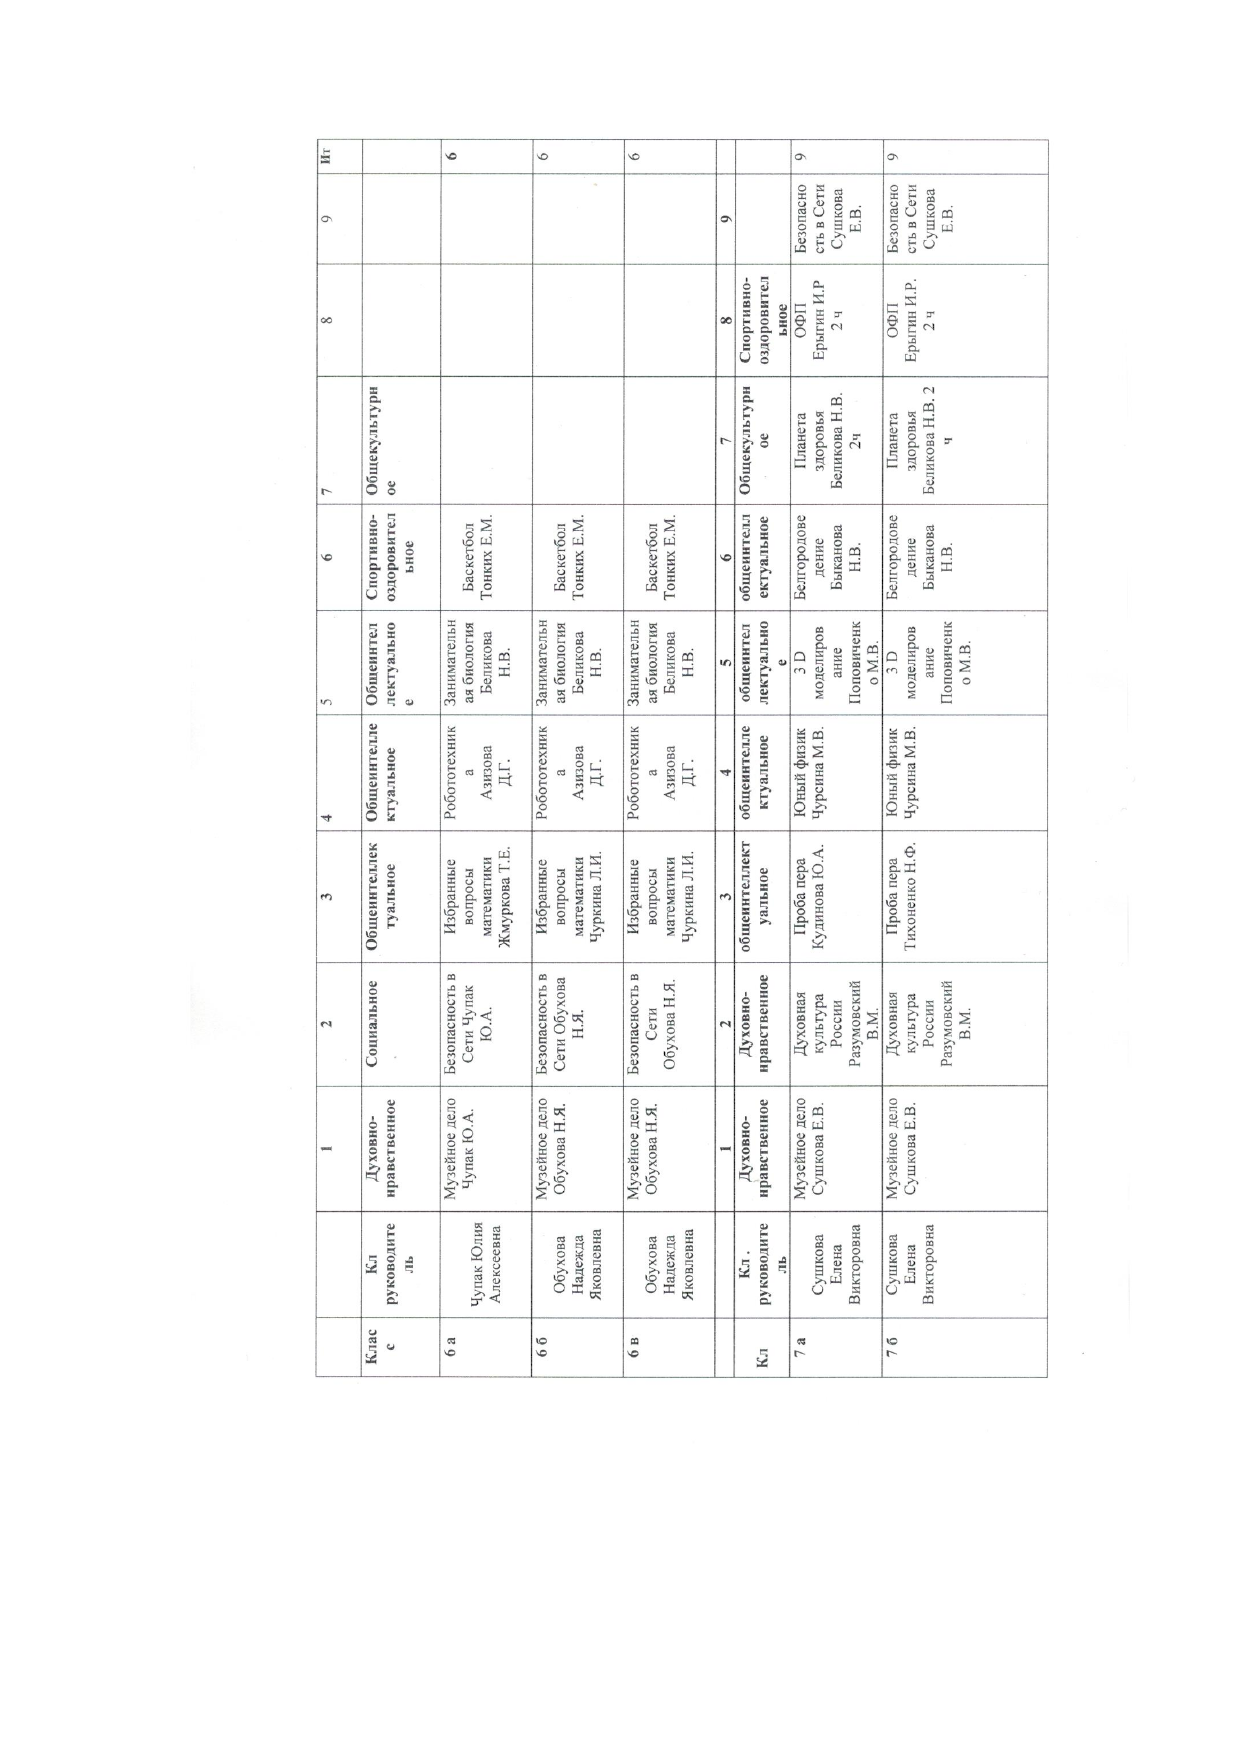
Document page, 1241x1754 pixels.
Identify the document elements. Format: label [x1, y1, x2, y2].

picture [177, 118, 1152, 1458]
